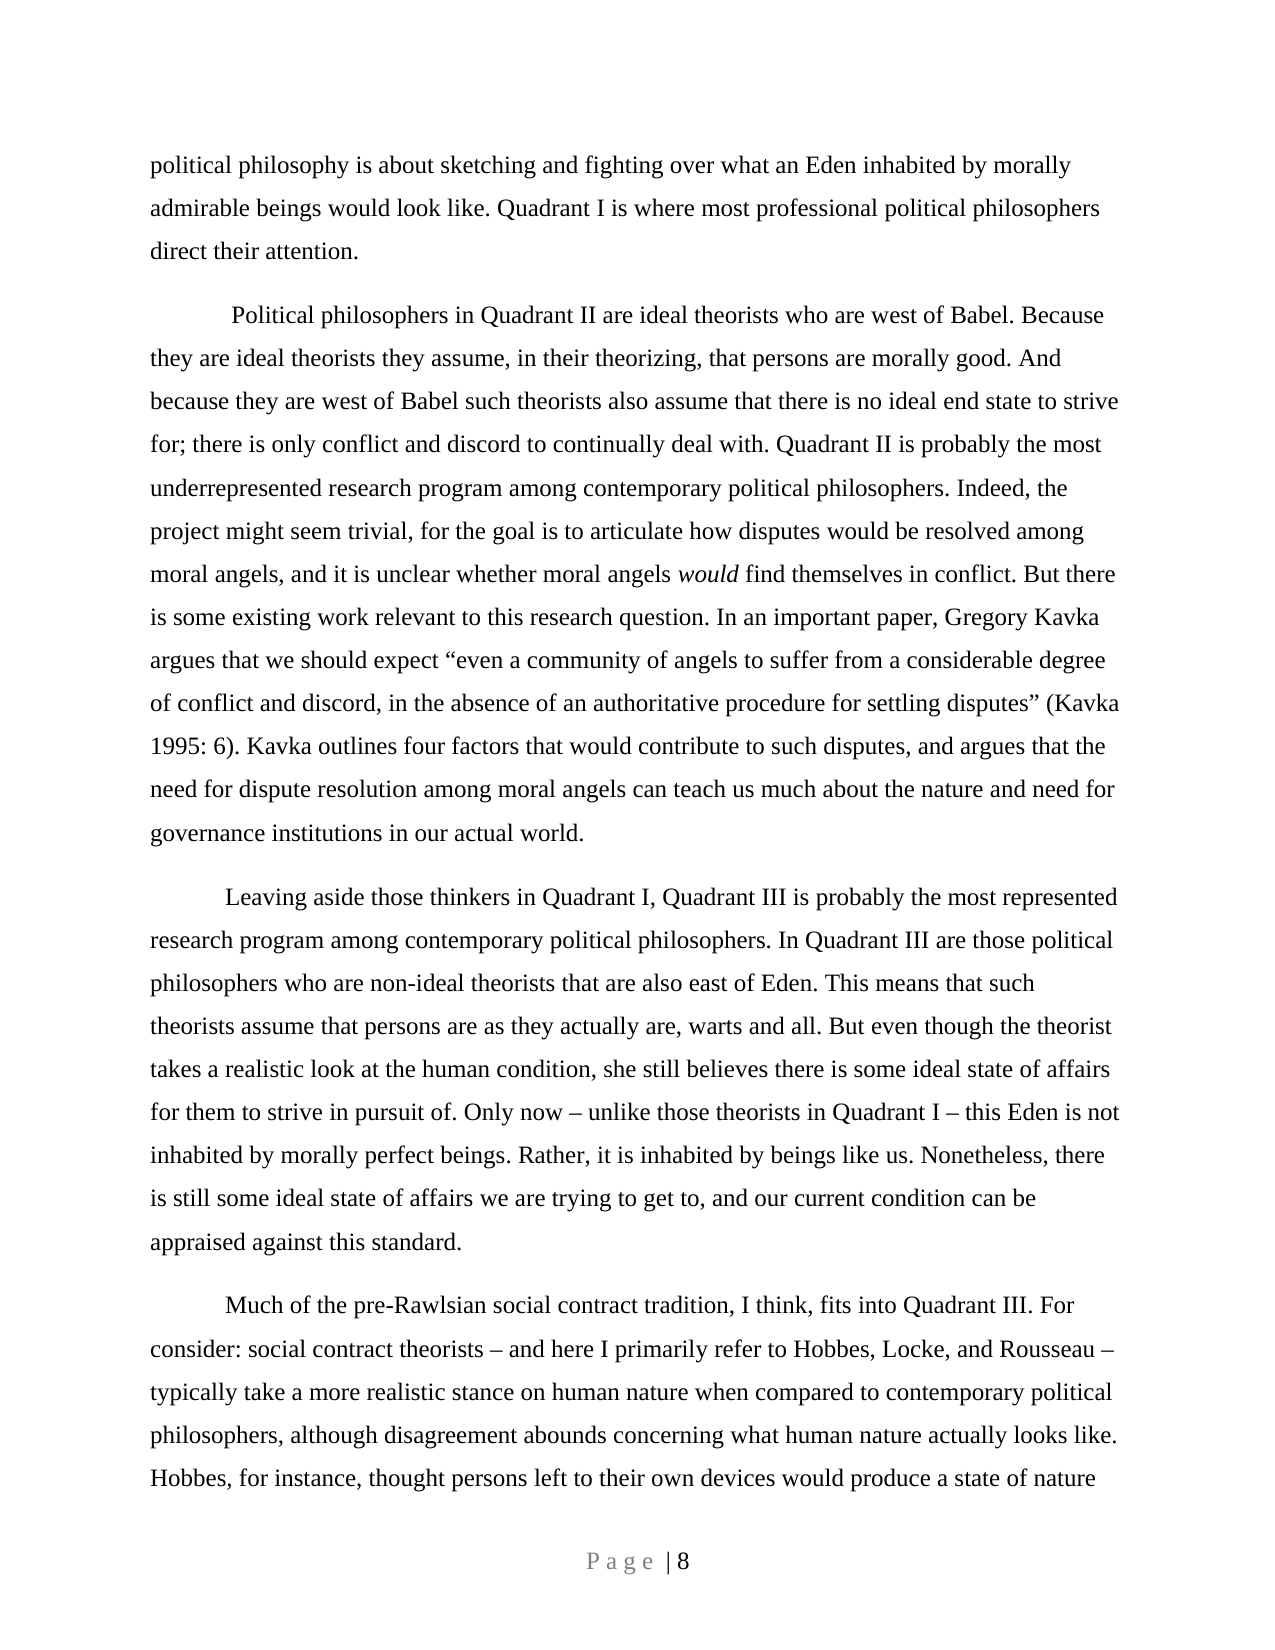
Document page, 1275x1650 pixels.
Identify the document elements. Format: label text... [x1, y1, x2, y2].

text Political philosophers in Quadrant II are ideal theorists who are west of Babel. Because they are ideal theorists they assume, in their theorizing, that persons are morally good. And because they are west of Babel such theorists also assume that there is no ideal end state to strive for; there is only conflict and discord to continually deal with. Quadrant II is probably the most underrepresented research program among contemporary political philosophers. Indeed, the project might seem trivial, for the goal is to articulate how disputes would be resolved among moral angels, and it is unclear whether moral angels would find themselves in conflict. But there is some existing work relevant to this research question. In an important paper, Gregory Kavka argues that we should expect “even a community of angels to suffer from a considerable degree of conflict and discord, in the absence of an authoritative procedure for settling disputes” (Kavka 1995: 6). Kavka outlines four factors that would contribute to such disputes, and argues that the need for dispute resolution among moral angels can teach us much about the nature and need for governance institutions in our actual world. [150, 300, 1125, 846]
text Leaving aside those thinkers in Quadrant I, Quadrant III is probably the most represented research program among contemporary political philosophers. In Quadrant III are those political philosophers who are non-ideal theorists that are also east of Eden. This means that such theorists assume that persons are as they actually are, warts and all. But even though the theorist takes a realistic look at the human condition, she still believes there is some ideal state of affairs for them to strive in pursuit of. Only now – unlike those theorists in Quadrant I – this Eden is not inhabited by morally perfect beings. Rather, it is inhabited by beings like us. Nonetheless, there is still some ideal state of affairs we are trying to get to, and our current condition can be appraised against this standard. [150, 882, 1125, 1255]
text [150, 1291, 1125, 1492]
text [150, 150, 1125, 265]
